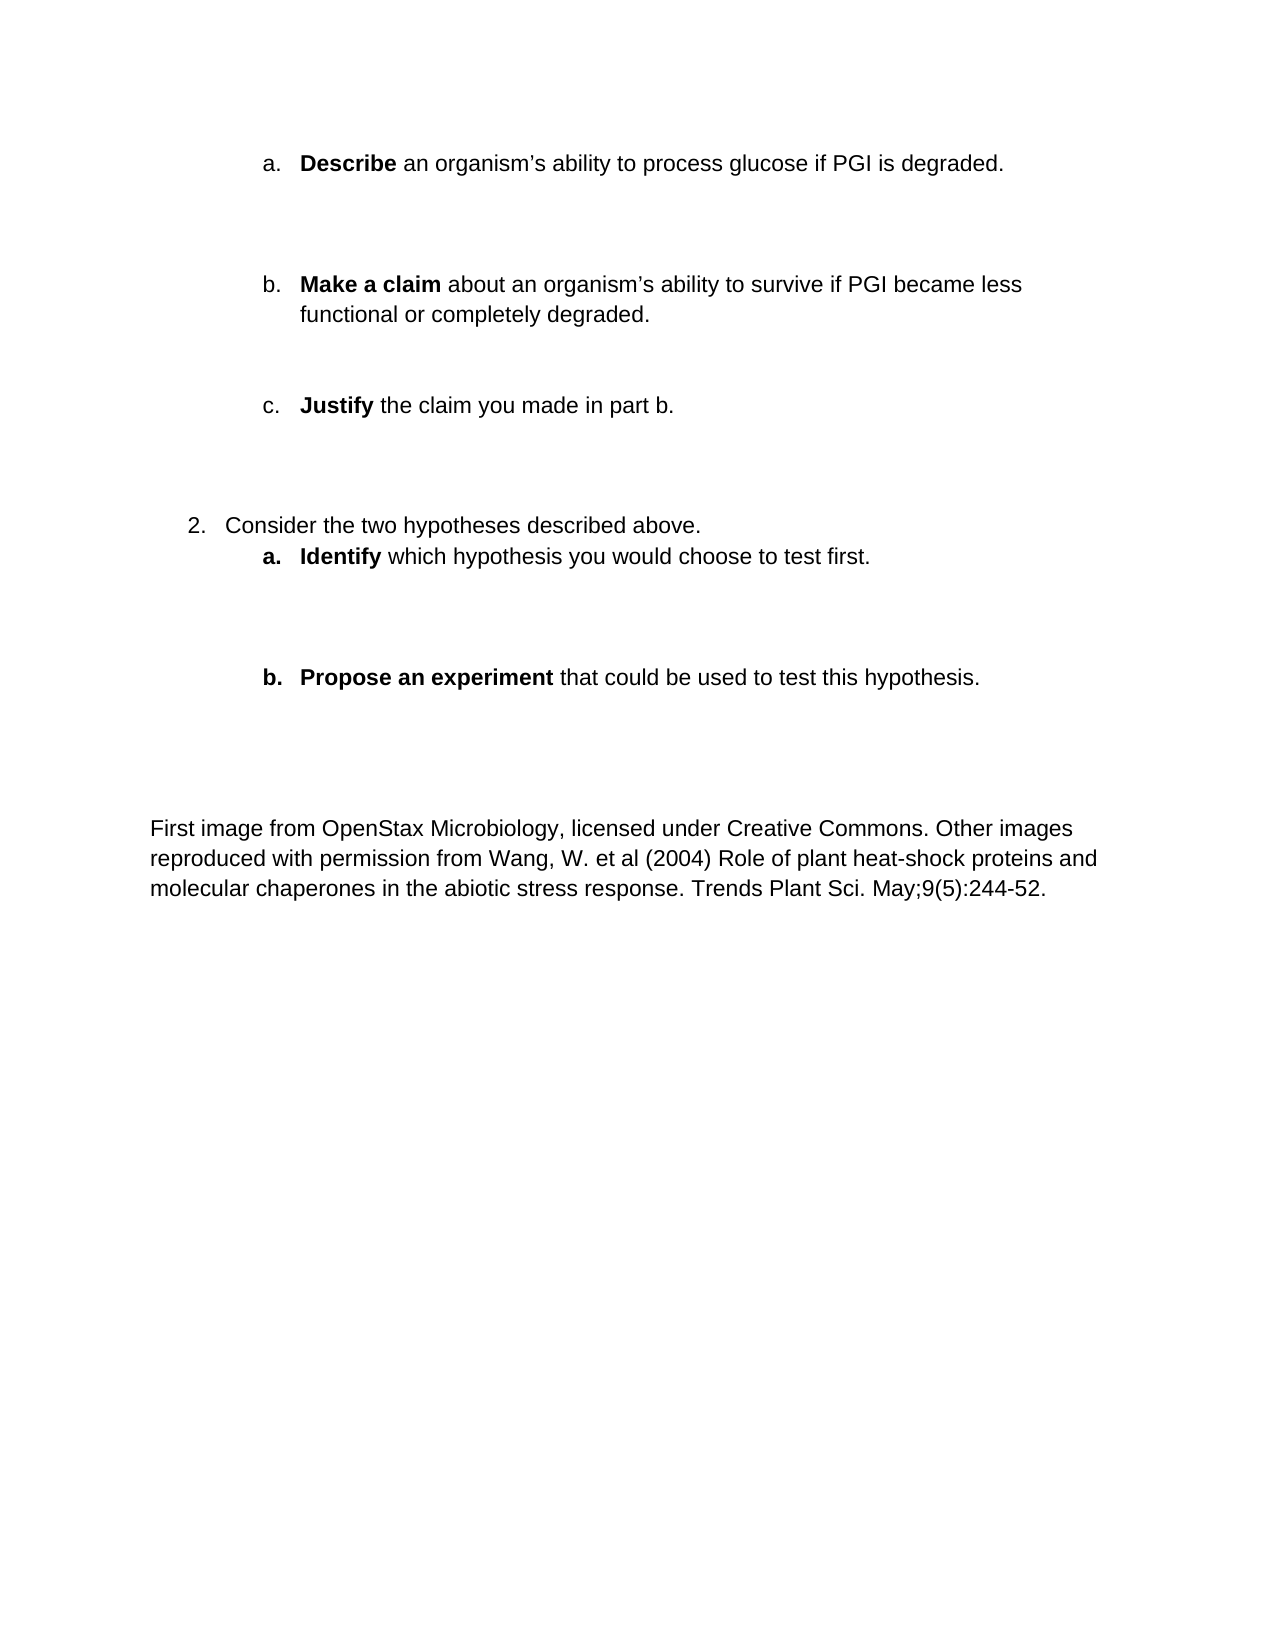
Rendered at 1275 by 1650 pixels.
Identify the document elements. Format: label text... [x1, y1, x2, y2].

text First image from OpenStax Microbiology, licensed under Creative Commons. Other images reproduced with permission from Wang, W. et al (2004) Role of plant heat-shock proteins and molecular chaperones in the abiotic stress response. Trends Plant Sci. May;9(5):244-52. [150, 814, 1125, 901]
list Justify the claim you made in part b. [262, 392, 1125, 418]
list Describe an organism’s ability to process glucose if PGI is degraded. [262, 150, 1125, 176]
list Make a claim about an organism’s ability to survive if PGI became less functional or completely degraded. [262, 271, 1125, 327]
list Propose an experiment that could be used to test this hypothesis. [262, 663, 1125, 690]
list Consider the two hypotheses described above. [187, 512, 1125, 539]
list Identify which hypothesis you would choose to test first. [262, 543, 1125, 569]
